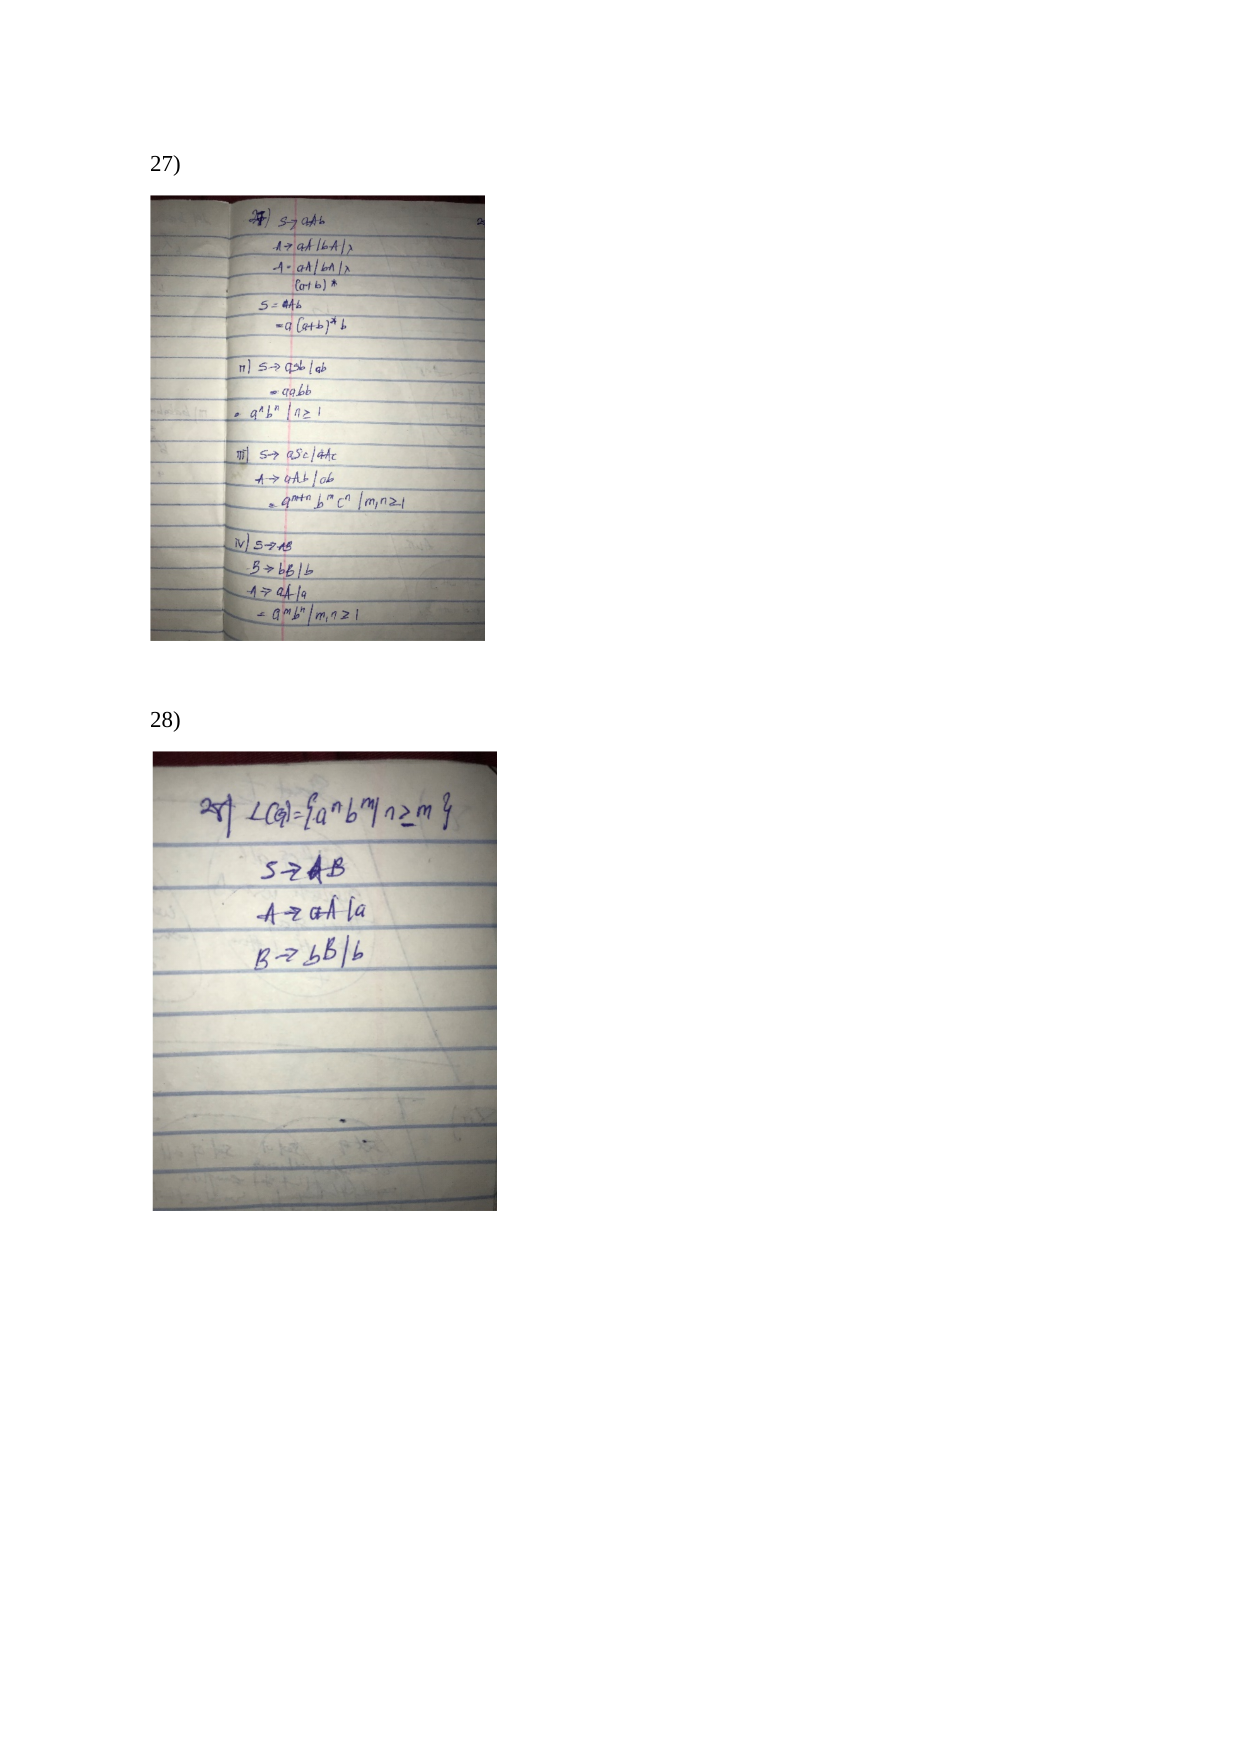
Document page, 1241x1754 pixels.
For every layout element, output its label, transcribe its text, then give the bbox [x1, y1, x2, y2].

text 27) [150, 150, 1090, 176]
picture [153, 752, 497, 1210]
text 28) [150, 706, 1090, 732]
picture [151, 196, 485, 640]
